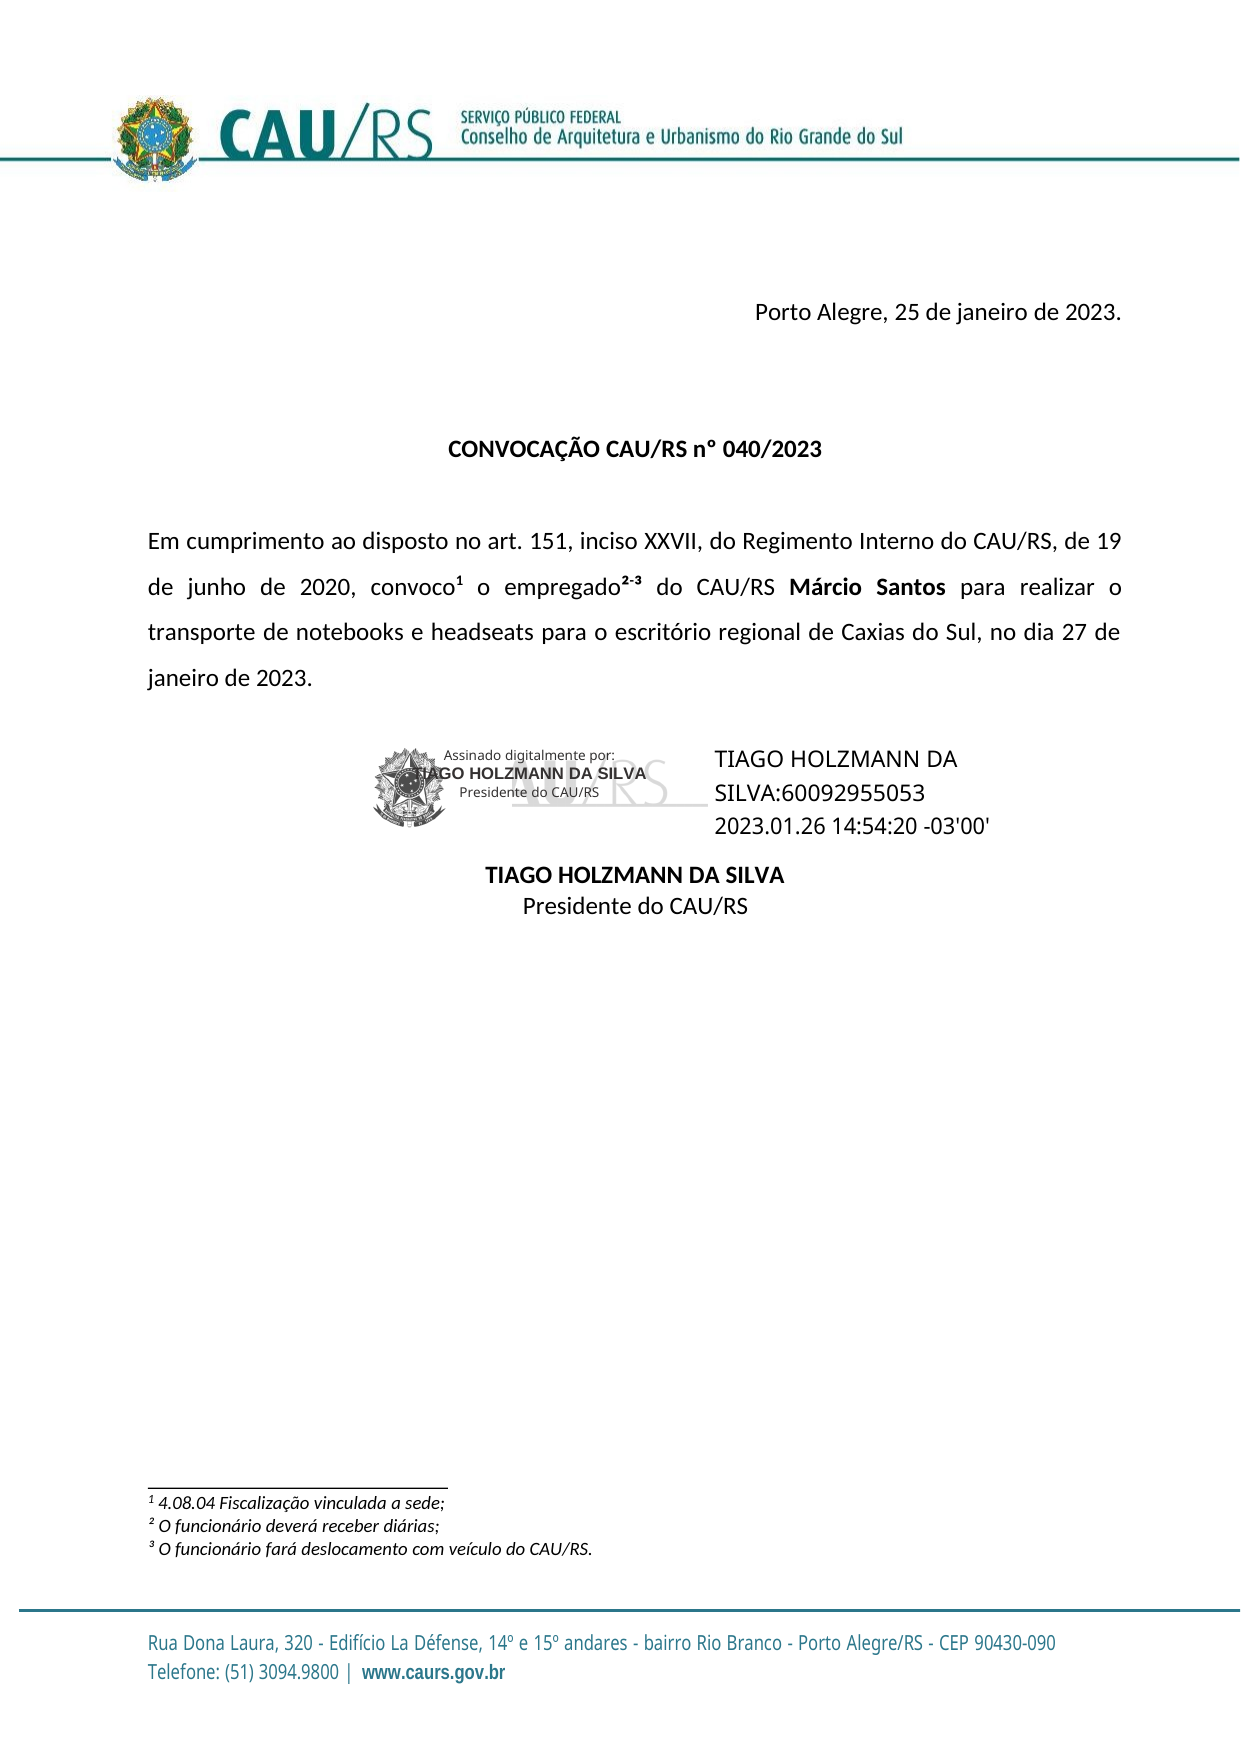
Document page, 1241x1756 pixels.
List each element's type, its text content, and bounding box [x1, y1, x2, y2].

text ² O funcionário deverá receber diárias; [148, 1514, 1240, 1537]
picture [0, 95, 1240, 192]
text TIAGO HOLZMANN DA SILVA:60092955053 2023.01.26 14:54:20 -03'00' [714, 743, 1017, 841]
text ³ O funcionário fará deslocamento com veículo do CAU/RS. [148, 1537, 1240, 1560]
subtitle CONVOCAÇÃO CAU/RS nº 040/2023 [446, 433, 824, 464]
picture [351, 745, 708, 828]
text Porto Alegre, 25 de janeiro de 2023. [755, 296, 1240, 326]
text Rua Dona Laura, 320 - Edifício La Défense, 14º e 15º andares - bairro Rio Branco - Porto Alegre/RS - CEP 90430-090 Telefone: (51) 3094.9800 | www.caurs.gov.br [148, 1628, 1097, 1685]
subtitle TIAGO HOLZMANN DA SILVA [445, 859, 824, 890]
text Em cumprimento ao disposto no art. 151, inciso XXVII, do Regimento Interno do CAU/RS, de 19 de junho de 2020, convoco1 o empregado²-³ do CAU/RS Márcio Santos para realizar o transporte de notebooks e headseats para o escritório regional de Caxias do Sul, no dia 27 de janeiro de 2023. [148, 525, 1123, 693]
text Presidente do CAU/RS [446, 890, 824, 920]
text 1 4.08.04 Fiscalização vinculada a sede; [148, 1491, 1240, 1514]
